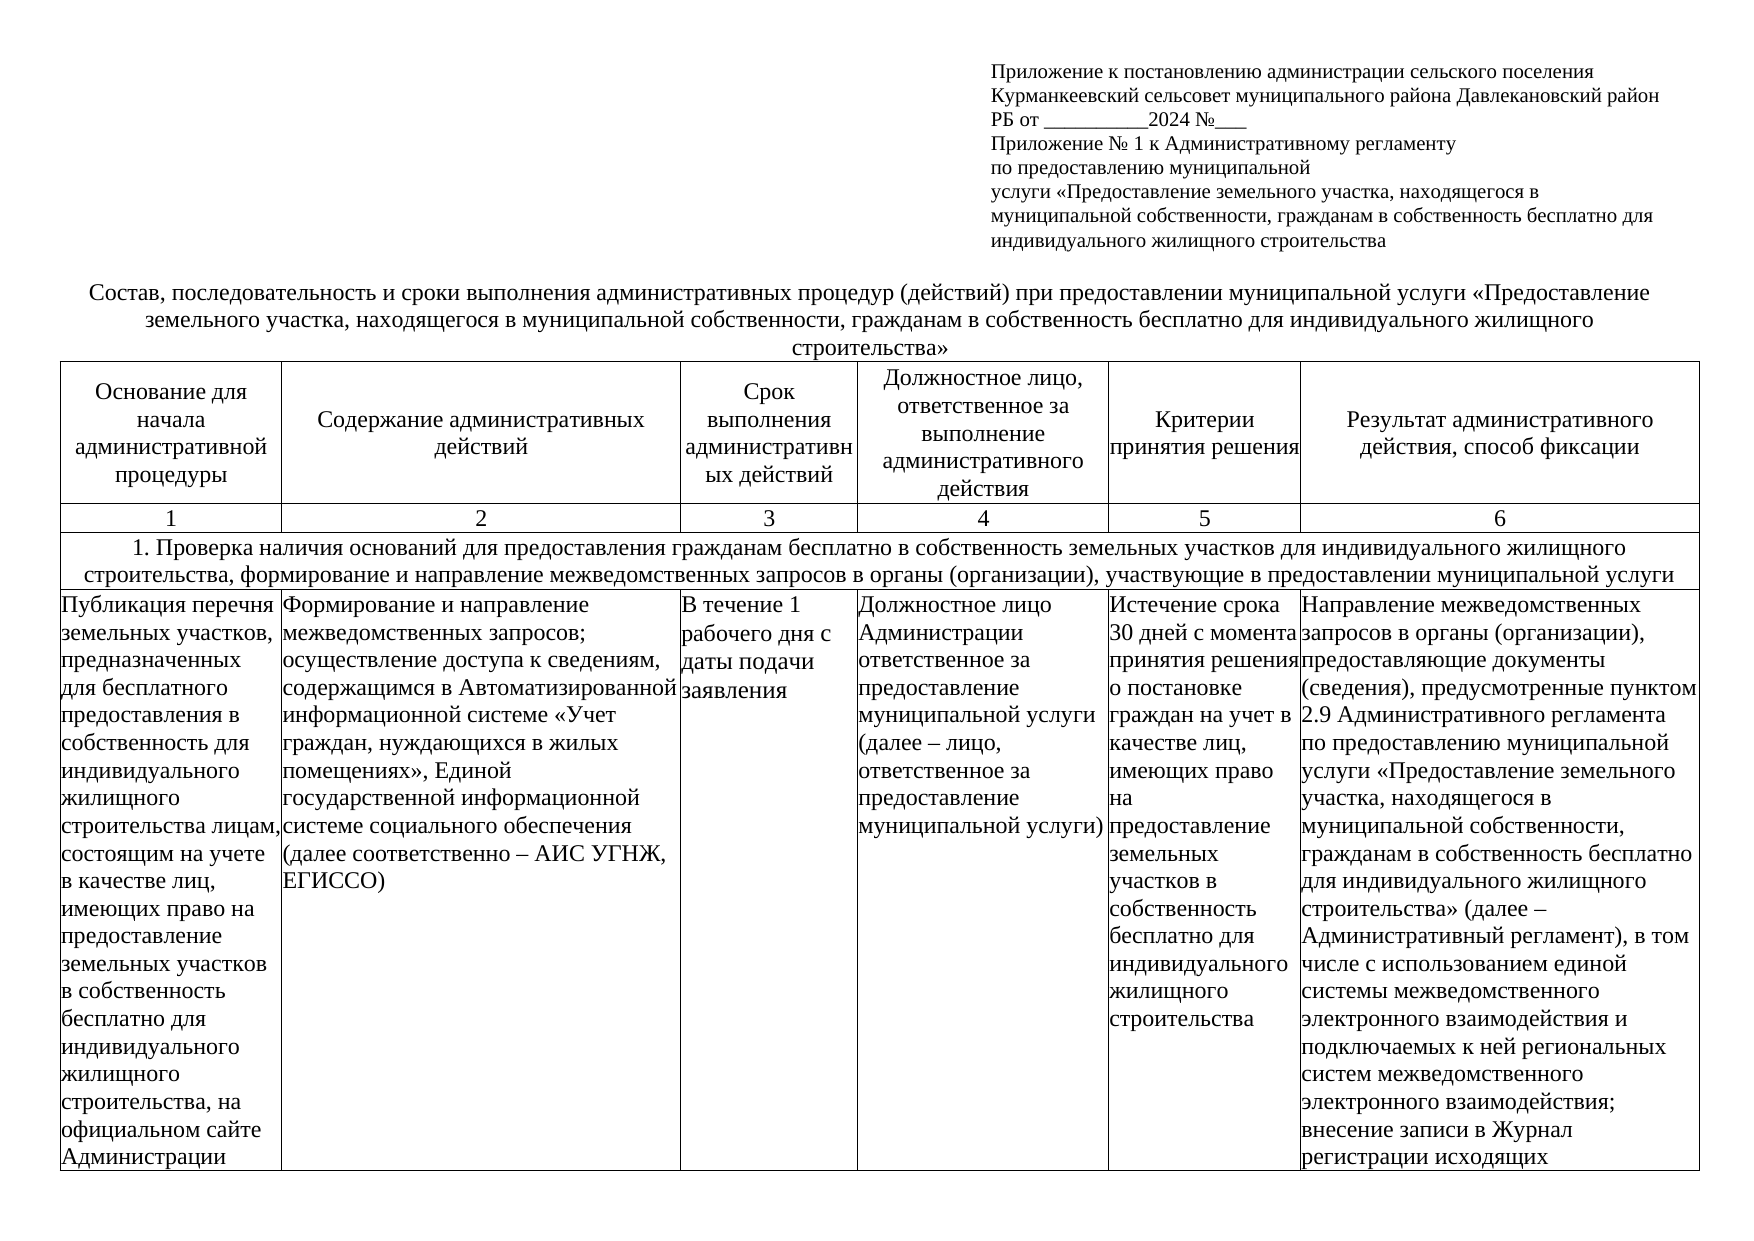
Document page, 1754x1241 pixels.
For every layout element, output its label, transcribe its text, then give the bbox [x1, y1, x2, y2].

table_cell 3 [681, 504, 857, 532]
table_header Содержание административных действий [282, 362, 680, 503]
text услуги «Предоставление земельного участка, находящегося в муниципальной собственности, гражданам в собственность бесплатно для индивидуального жилищного строительства [991, 179, 1665, 252]
table_header Срок выполнения административных действий [681, 362, 857, 503]
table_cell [1109, 590, 1300, 1170]
table_cell 4 [858, 504, 1108, 532]
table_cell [681, 590, 857, 1170]
table_cell 5 [1109, 504, 1300, 532]
table_cell 6 [1301, 504, 1699, 532]
table_cell 1 [61, 504, 281, 532]
table_cell 2 [282, 504, 680, 532]
text Приложение № 1 к Административному регламенту [991, 131, 1665, 155]
text по предоставлению муниципальной [991, 155, 1665, 179]
table_cell 1. Проверка наличия оснований для предоставления гражданам бесплатно в собственность земельных участков для индивидуального жилищного строительства, формирование и направление межведомственных запросов в органы (организации), участвующие в предоставлении муниципальной услуги [61, 533, 1699, 589]
table_header Основание для начала административной процедуры [61, 362, 281, 503]
table_header Должностное лицо, ответственное за выполнение административного действия [858, 362, 1108, 503]
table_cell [858, 590, 1108, 1170]
table_header Результат административного действия, способ фиксации [1301, 362, 1699, 503]
text Приложение к постановлению администрации сельского поселения Курманкеевский сельсовет муниципального района Давлекановский район РБ от __________2024 №___ [991, 59, 1665, 131]
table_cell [61, 590, 281, 1170]
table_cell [282, 590, 680, 1170]
table_header Критерии принятия решения [1109, 362, 1300, 503]
text Состав, последовательность и сроки выполнения административных процедур (действий) при предоставлении муниципальной услуги «Предоставление земельного участка, находящегося в муниципальной собственности, гражданам в собственность бесплатно для индивидуального жилищного строительства» [75, 278, 1665, 361]
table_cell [1301, 590, 1699, 1170]
